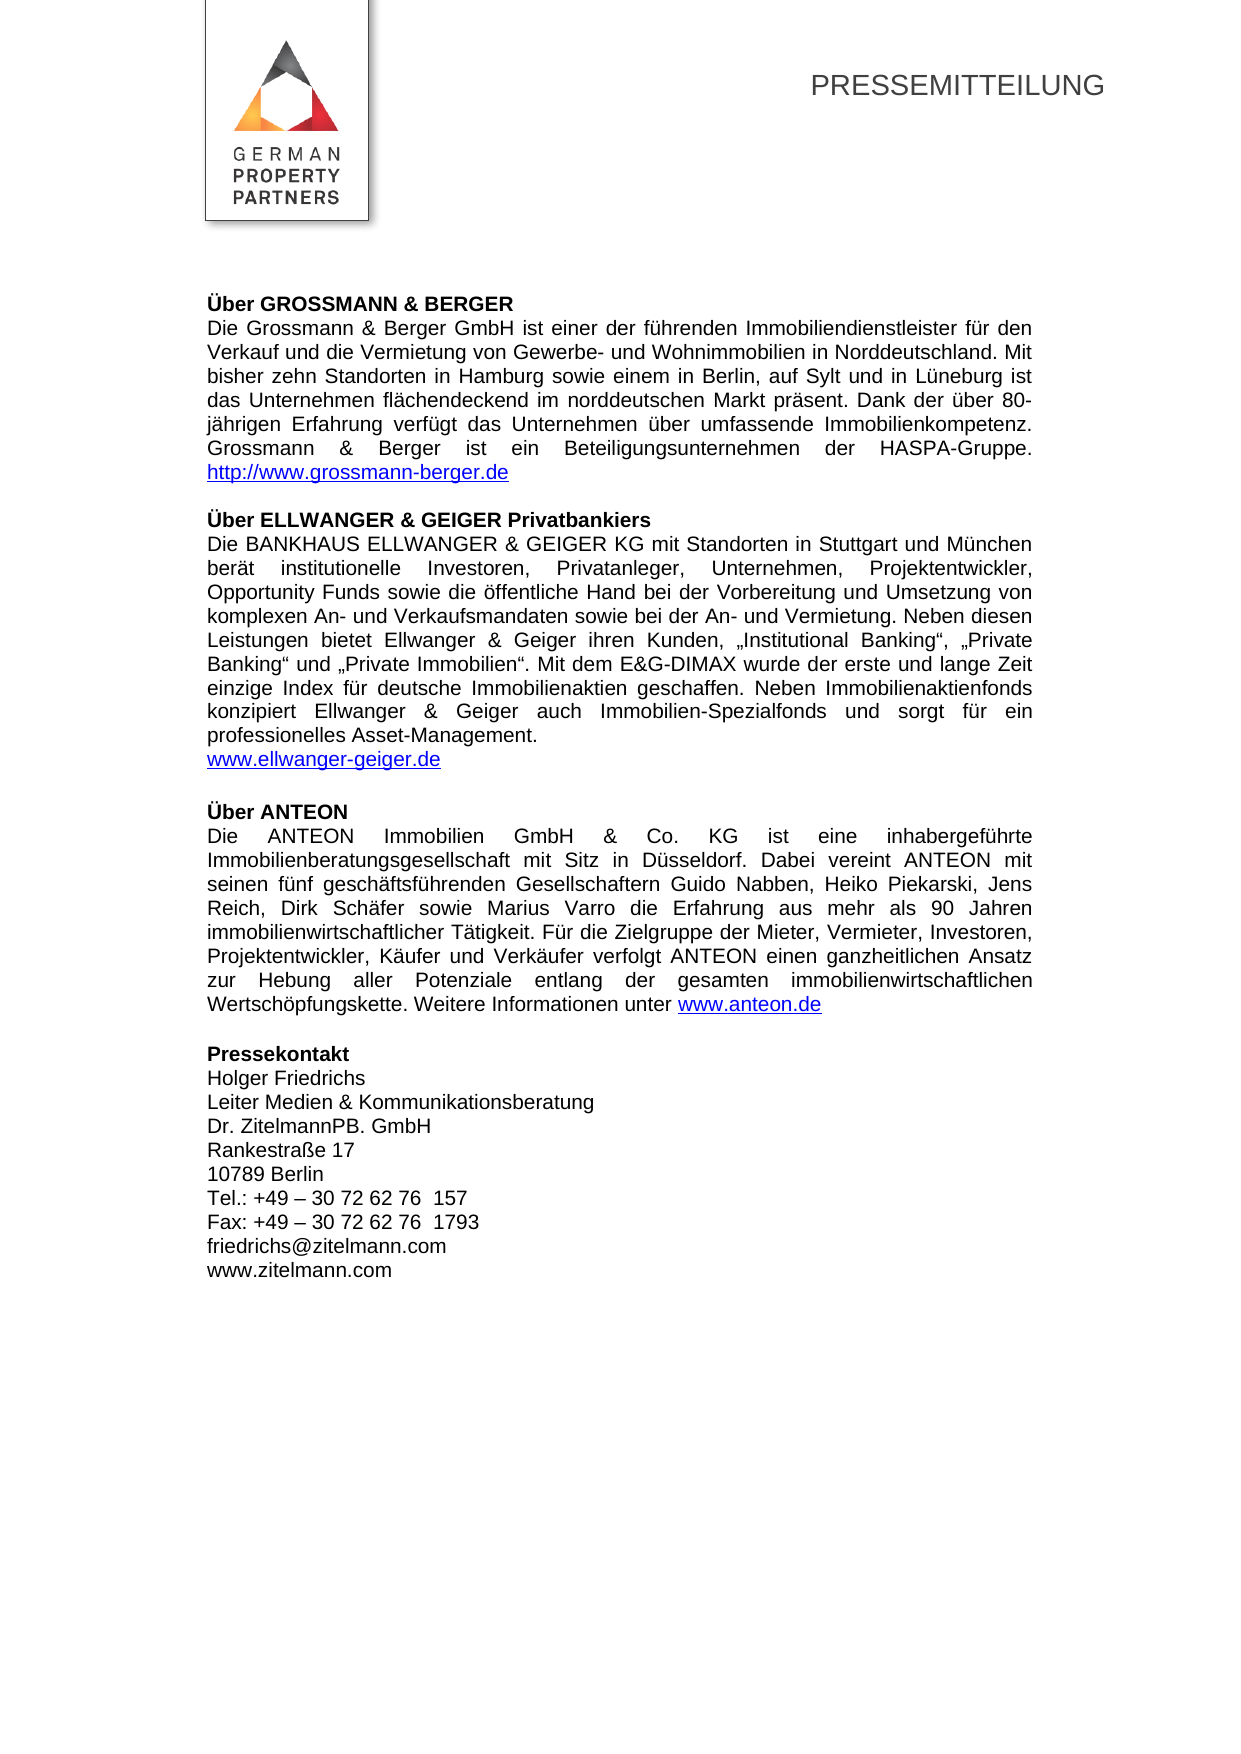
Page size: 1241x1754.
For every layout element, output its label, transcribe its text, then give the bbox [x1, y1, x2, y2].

text Rankestraße 17 [207, 1138, 1033, 1162]
text Leiter Medien & Kommunikationsberatung [207, 1090, 1033, 1114]
text Über GROSSMANN & BERGER [207, 292, 1033, 316]
text Tel.: +49 – 30 72 62 76 157 [207, 1186, 1033, 1210]
text Über ANTEON [207, 800, 1033, 824]
text 10789 Berlin [207, 1162, 1033, 1186]
text Pressekontakt [207, 1042, 1033, 1066]
picture [206, 0, 368, 220]
text Die Grossmann & Berger GmbH ist einer der führenden Immobiliendienstleister für den Verkauf und die Vermietung von Gewerbe- und Wohnimmobilien in Norddeutschland. Mit bisher zehn Standorten in Hamburg sowie einem in Berlin, auf Sylt und in Lüneburg ist das Unternehmen flächendeckend im norddeutschen Markt präsent. Dank der über 80-jährigen Erfahrung verfügt das Unternehmen über umfassende Immobilienkompetenz. Grossmann & Berger ist ein Beteiligungsunternehmen der HASPA-Gruppe. http://www.grossmann-berger.de [207, 316, 1033, 484]
text Die BANKHAUS ELLWANGER & GEIGER KG mit Standorten in Stuttgart und München berät institutionelle Investoren, Privatanleger, Unternehmen, Projektentwickler, Opportunity Funds sowie die öffentliche Hand bei der Vorbereitung und Umsetzung von komplexen An- und Verkaufsmandaten sowie bei der An- und Vermietung. Neben diesen Leistungen bietet Ellwanger & Geiger ihren Kunden, „Institutional Banking“, „Private Banking“ und „Private Immobilien“. Mit dem E&G-DIMAX wurde der erste und lange Zeit einzige Index für deutsche Immobilienaktien geschaffen. Neben Immobilienaktienfonds konzipiert Ellwanger & Geiger auch Immobilien-Spezialfonds und sorgt für ein professionelles Asset-Management. [207, 532, 1033, 747]
text Über ELLWANGER & GEIGER Privatbankiers [207, 508, 1033, 532]
text www.ellwanger-geiger.de [207, 747, 1033, 800]
text Die ANTEON Immobilien GmbH & Co. KG ist eine inhabergeführte Immobilienberatungsgesellschaft mit Sitz in Düsseldorf. Dabei vereint ANTEON mit seinen fünf geschäftsführenden Gesellschaftern Guido Nabben, Heiko Piekarski, Jens Reich, Dirk Schäfer sowie Marius Varro die Erfahrung aus mehr als 90 Jahren immobilienwirtschaftlicher Tätigkeit. Für die Zielgruppe der Mieter, Vermieter, Investoren, Projektentwickler, Käufer und Verkäufer verfolgt ANTEON einen ganzheitlichen Ansatz zur Hebung aller Potenziale entlang der gesamten immobilienwirtschaftlichen Wertschöpfungskette. Weitere Informationen unter www.anteon.de [207, 824, 1033, 1016]
text www.zitelmann.com [207, 1258, 1033, 1282]
text friedrichs@zitelmann.com [207, 1234, 1033, 1258]
text Fax: +49 – 30 72 62 76 1793 [207, 1210, 1033, 1234]
text Holger Friedrichs [207, 1066, 1033, 1090]
text Dr. ZitelmannPB. GmbH [207, 1114, 1033, 1138]
